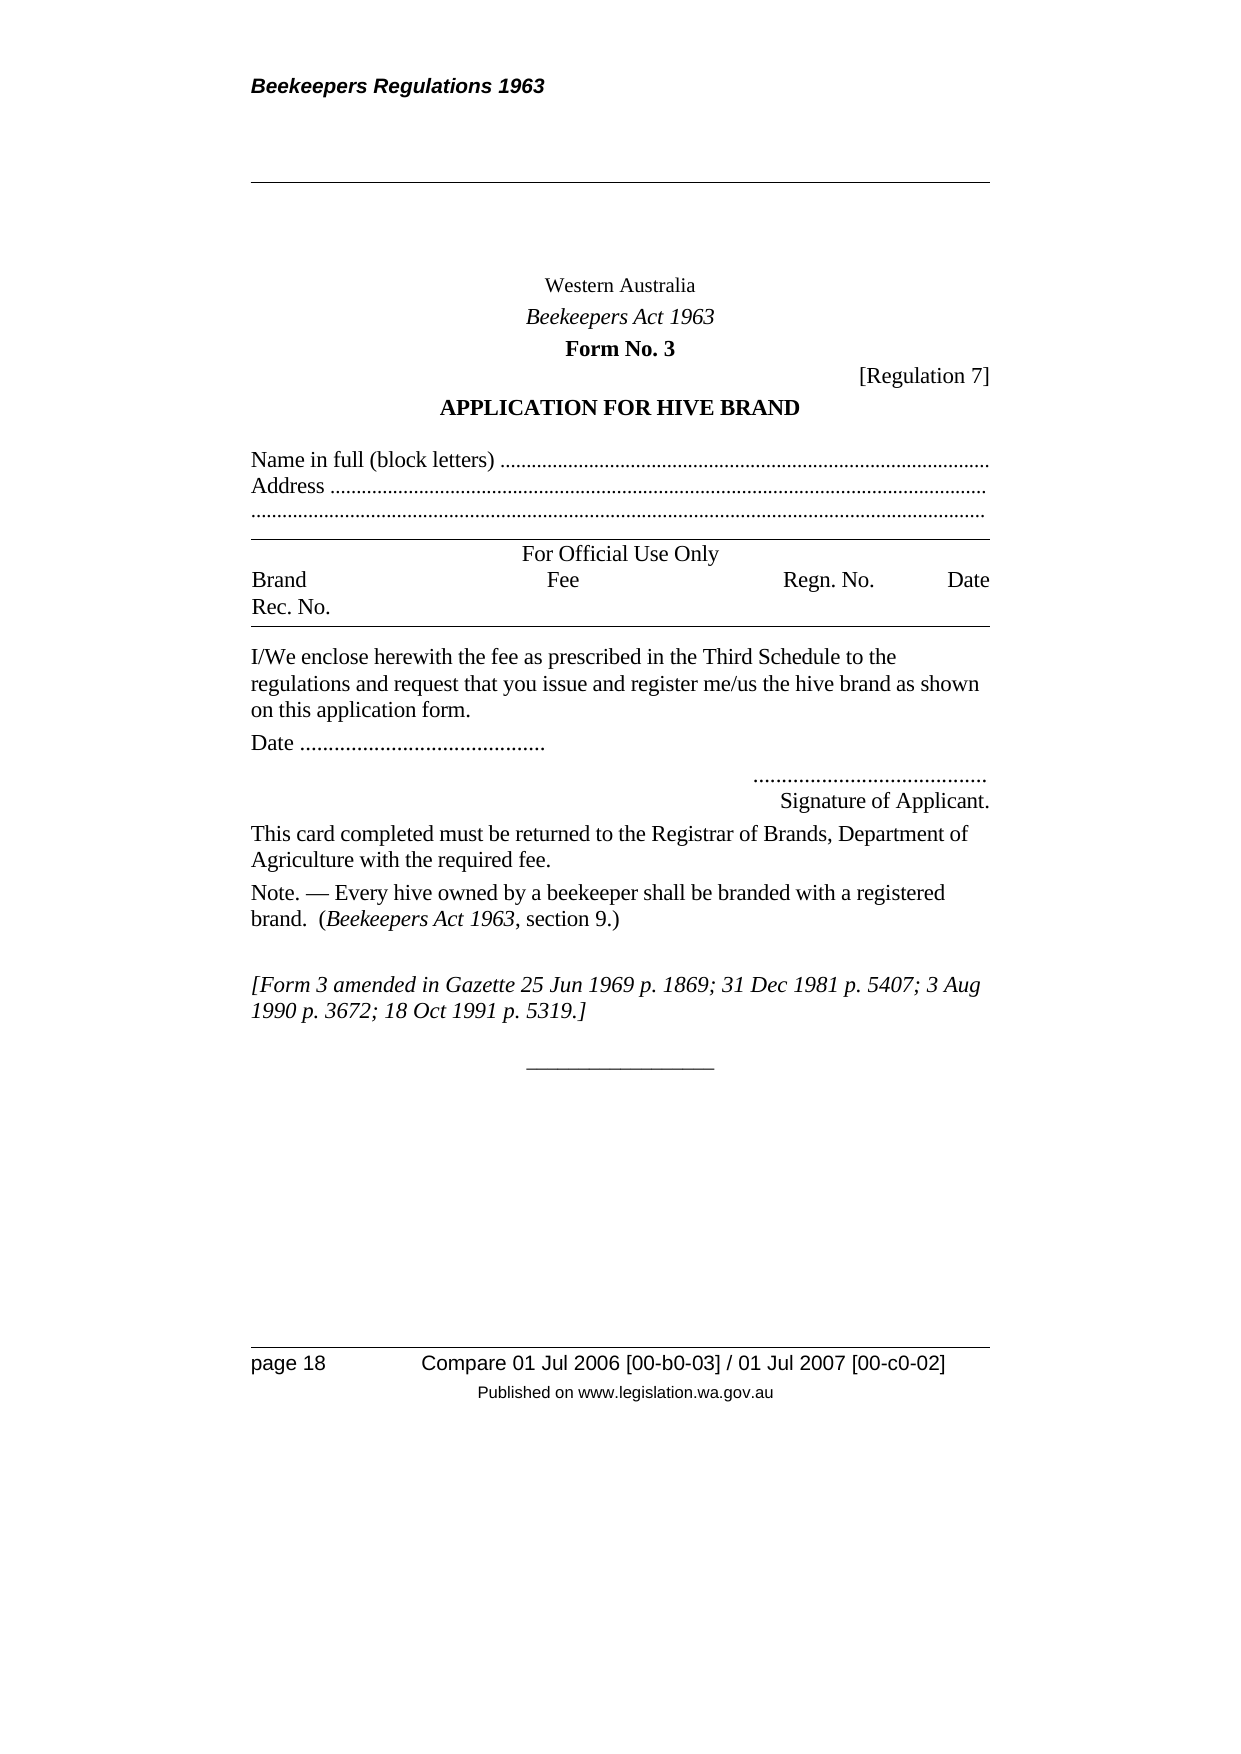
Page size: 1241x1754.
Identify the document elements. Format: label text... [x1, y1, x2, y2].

text Date ........................................... [251, 728, 990, 755]
text [Form 3 amended in Gazette 25 Jun 1969 p. 1869; 31 Dec 1981 p. 5407; 3 Aug 1990 p. 3672; 18 Oct 1991 p. 5319.] [251, 971, 990, 1023]
text Signature of Applicant. [251, 787, 990, 814]
text Beekeepers Act 1963 [251, 303, 990, 329]
text This card completed must be returned to the Registrar of Brands, Department of Agriculture with the required fee. [251, 820, 990, 873]
text [Regulation 7] [251, 362, 990, 388]
text Note. — Every hive owned by a beekeeper shall be branded with a registered brand. (Beekeepers Act 1963, section 9.) [251, 879, 990, 932]
text Form No. 3 [251, 335, 990, 362]
text ......................................... [753, 761, 990, 787]
text I/We enclose herewith the fee as prescribed in the Third Schedule to the regulations and request that you issue and register me/us the hive brand as shown on this application form. [251, 643, 990, 722]
text ............................................................................................................................................. [251, 498, 990, 522]
text APPLICATION FOR HIVE BRAND [251, 394, 990, 421]
text Name in full (block letters) .............................................................................................. [251, 446, 990, 472]
table_header For Official Use Only Brand Fee Regn. No. Date Rec. No. [251, 540, 990, 626]
text Western Australia [251, 272, 990, 297]
text __________________ [251, 1048, 990, 1072]
text Address .............................................................................................................................. [251, 472, 990, 498]
